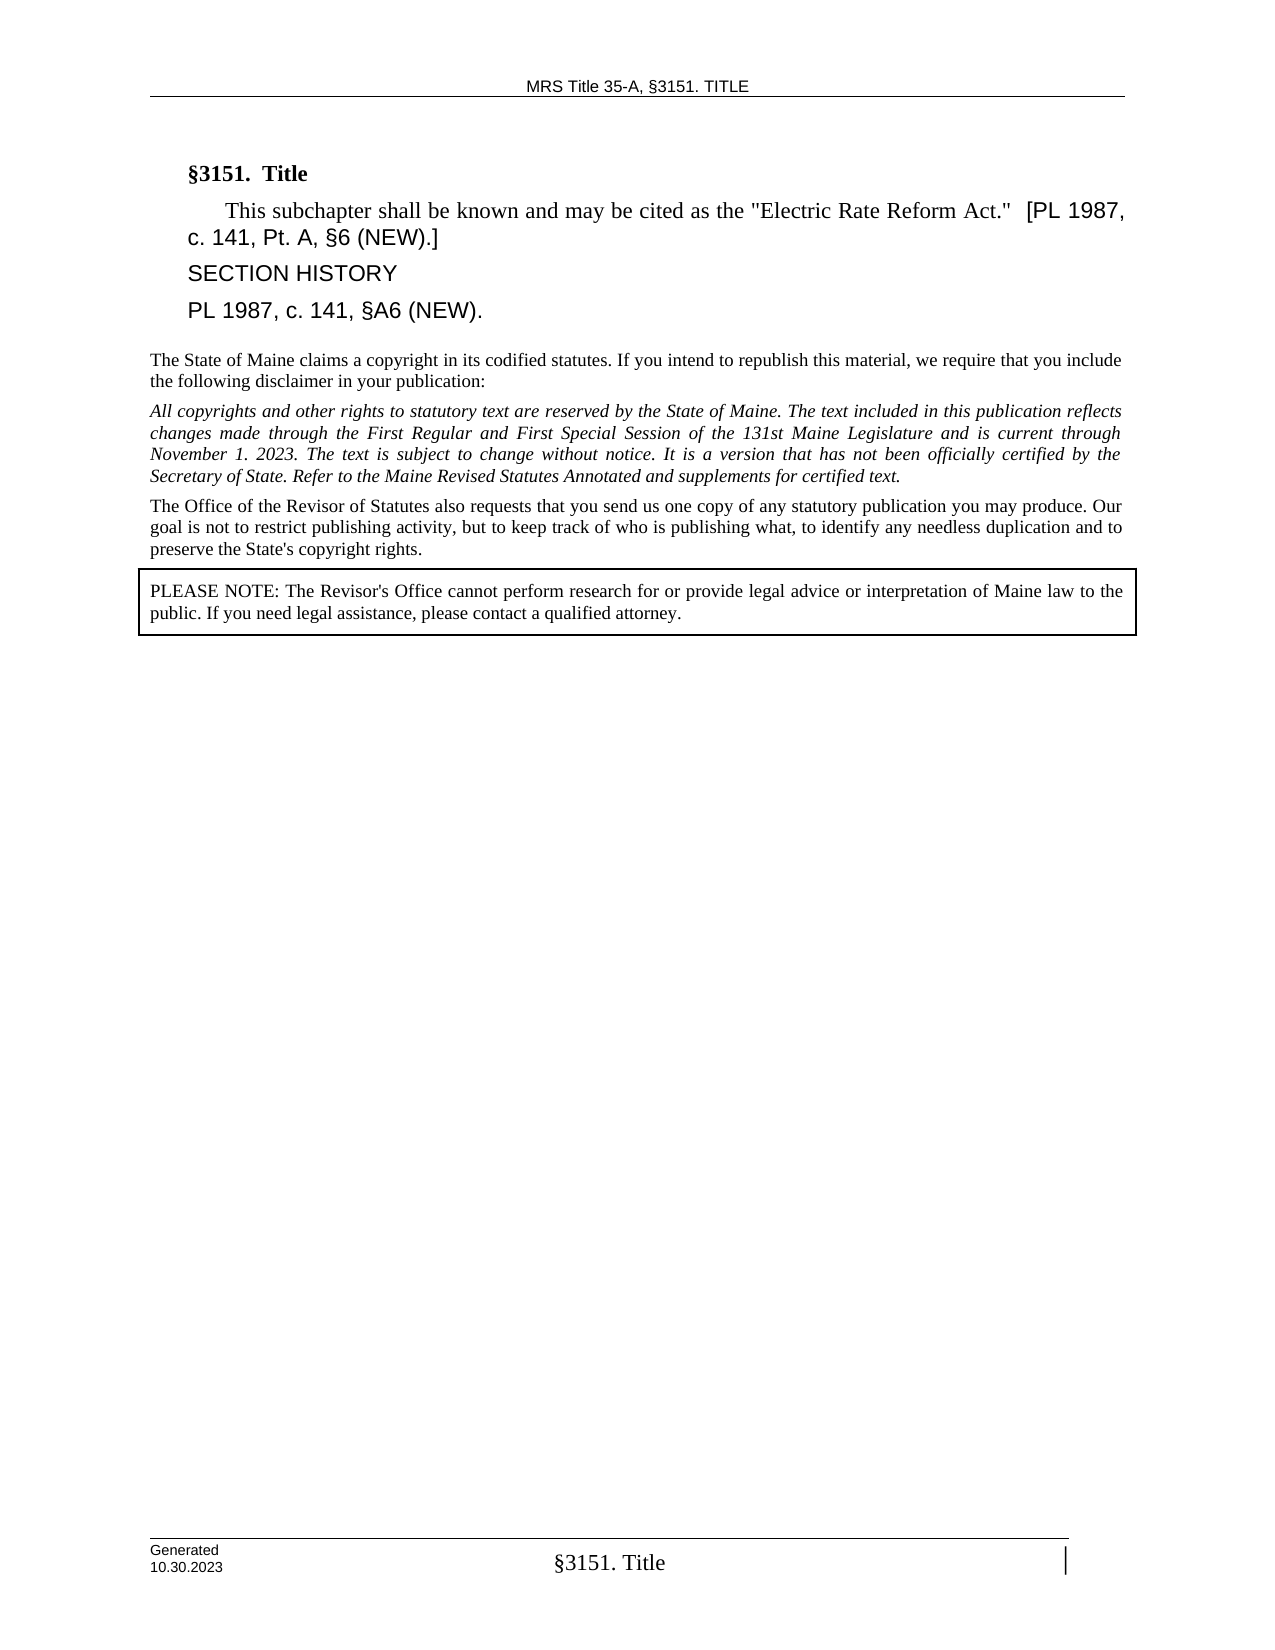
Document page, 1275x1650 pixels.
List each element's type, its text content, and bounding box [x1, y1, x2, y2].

text PLEASE NOTE: The Revisor's Office cannot perform research for or provide legal advice or interpretation of Maine law to the public. If you need legal assistance, please contact a qualified attorney. [140, 570, 1135, 634]
text §3151. Title [187, 160, 1125, 187]
text The Office of the Revisor of Statutes also requests that you send us one copy of any statutory publication you may produce. Our goal is not to restrict publishing activity, but to keep track of who is publishing what, to identify any needless duplication and to preserve the State's copyright rights. [150, 494, 1125, 559]
text This subchapter shall be known and may be cited as the "Electric Rate Reform Act." [PL 1987, c. 141, Pt. A, §6 (NEW).] [187, 197, 1125, 250]
text PL 1987, c. 141, §A6 (NEW). [187, 297, 1125, 323]
text All copyrights and other rights to statutory text are reserved by the State of Maine. The text included in this publication reflects changes made through the First Regular and First Special Session of the 131st Maine Legislature and is current through November 1. 2023 . The text is subject to change without notice. It is a version that has not been officially certified by the Secretary of State. Refer to the Maine Revised Statutes Annotated and supplements for certified text. [150, 400, 1125, 486]
text SECTION HISTORY [187, 260, 1125, 287]
text The State of Maine claims a copyright in its codified statutes. If you intend to republish this material, we require that you include the following disclaimer in your publication: [150, 348, 1125, 392]
